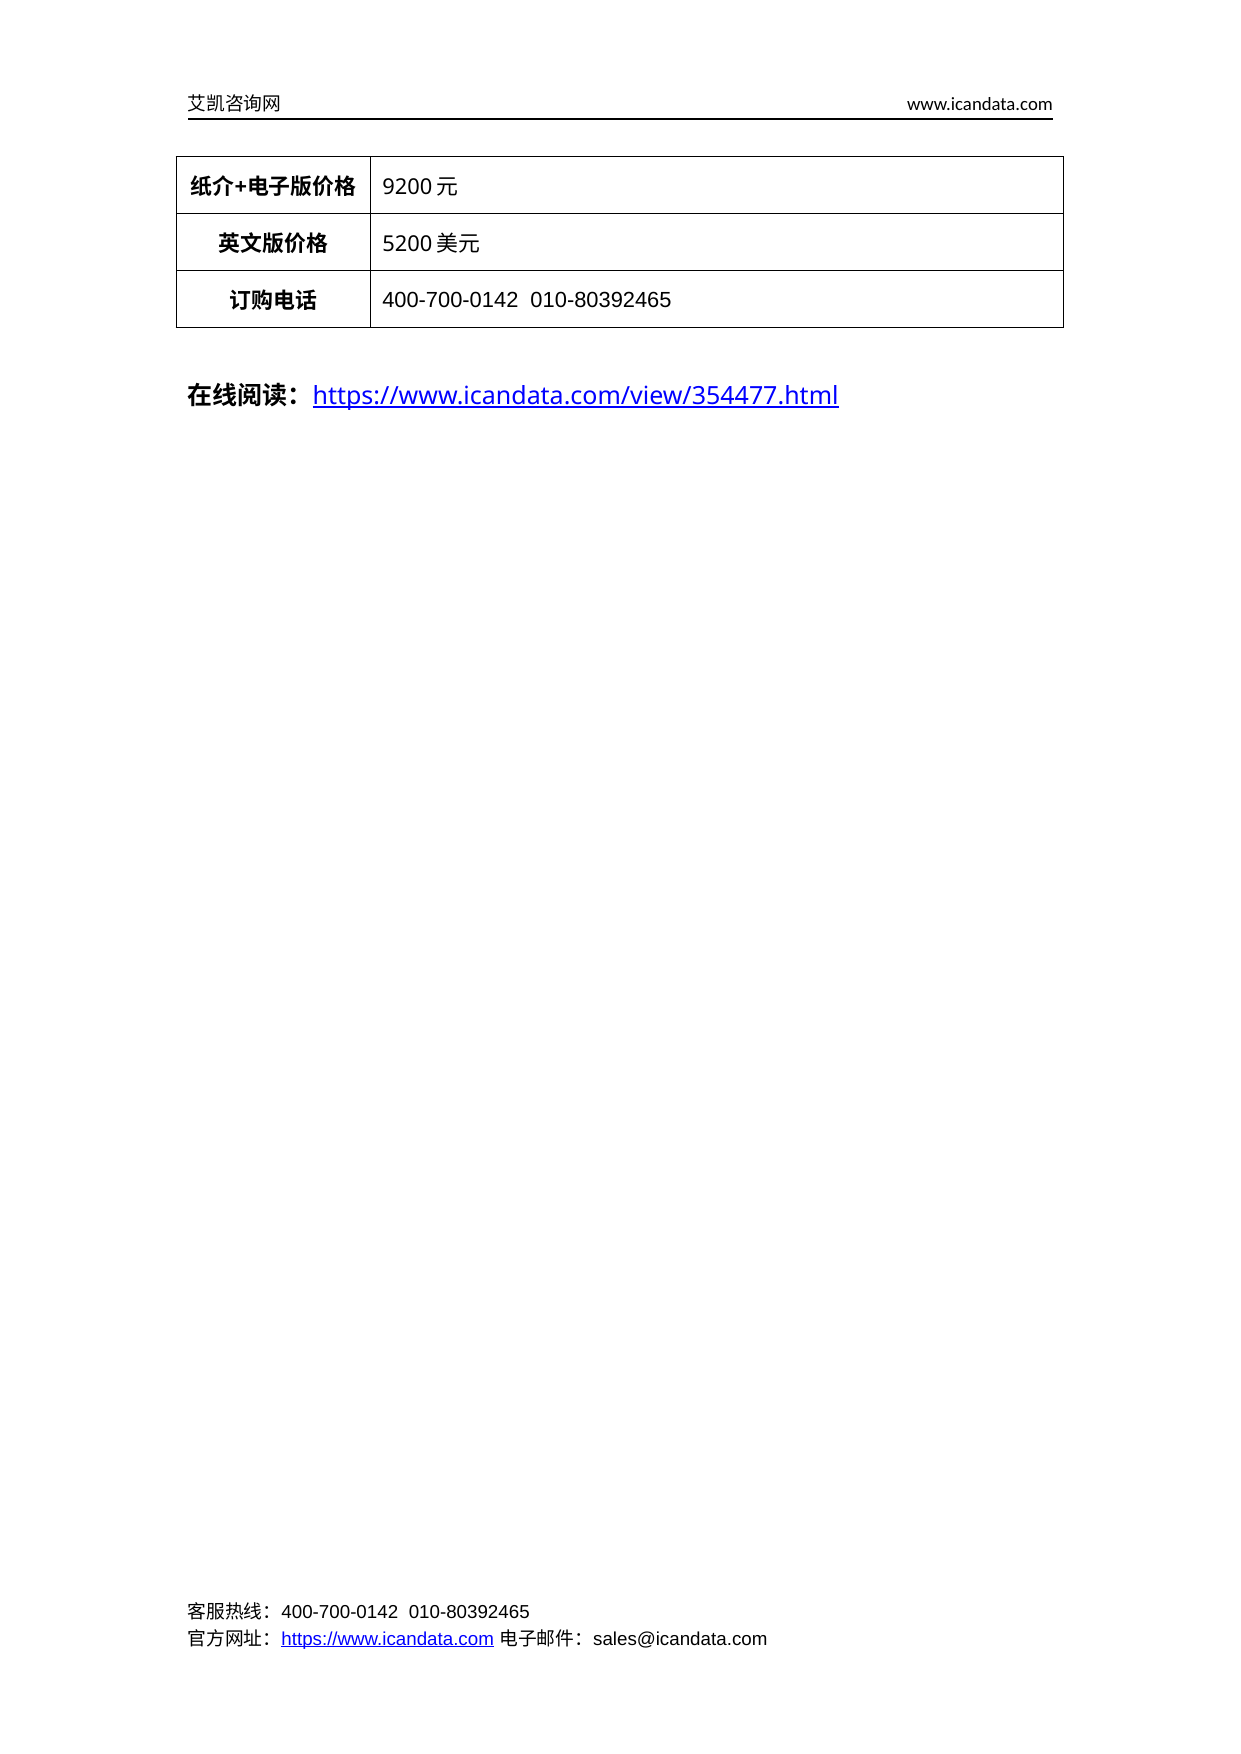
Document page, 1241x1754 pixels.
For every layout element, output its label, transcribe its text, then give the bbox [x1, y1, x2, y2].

text 在线阅读：https://www.icandata.com/view/354477.html [187, 361, 1053, 426]
table_cell 400-700-0142 010-80392465 [371, 271, 1063, 327]
table_cell 英文版价格 [177, 214, 370, 270]
table_cell 9200元 [371, 157, 1063, 213]
table_cell 订购电话 [177, 271, 370, 327]
table_cell 纸介+电子版价格 [177, 157, 370, 213]
table_cell 5200美元 [371, 214, 1063, 270]
